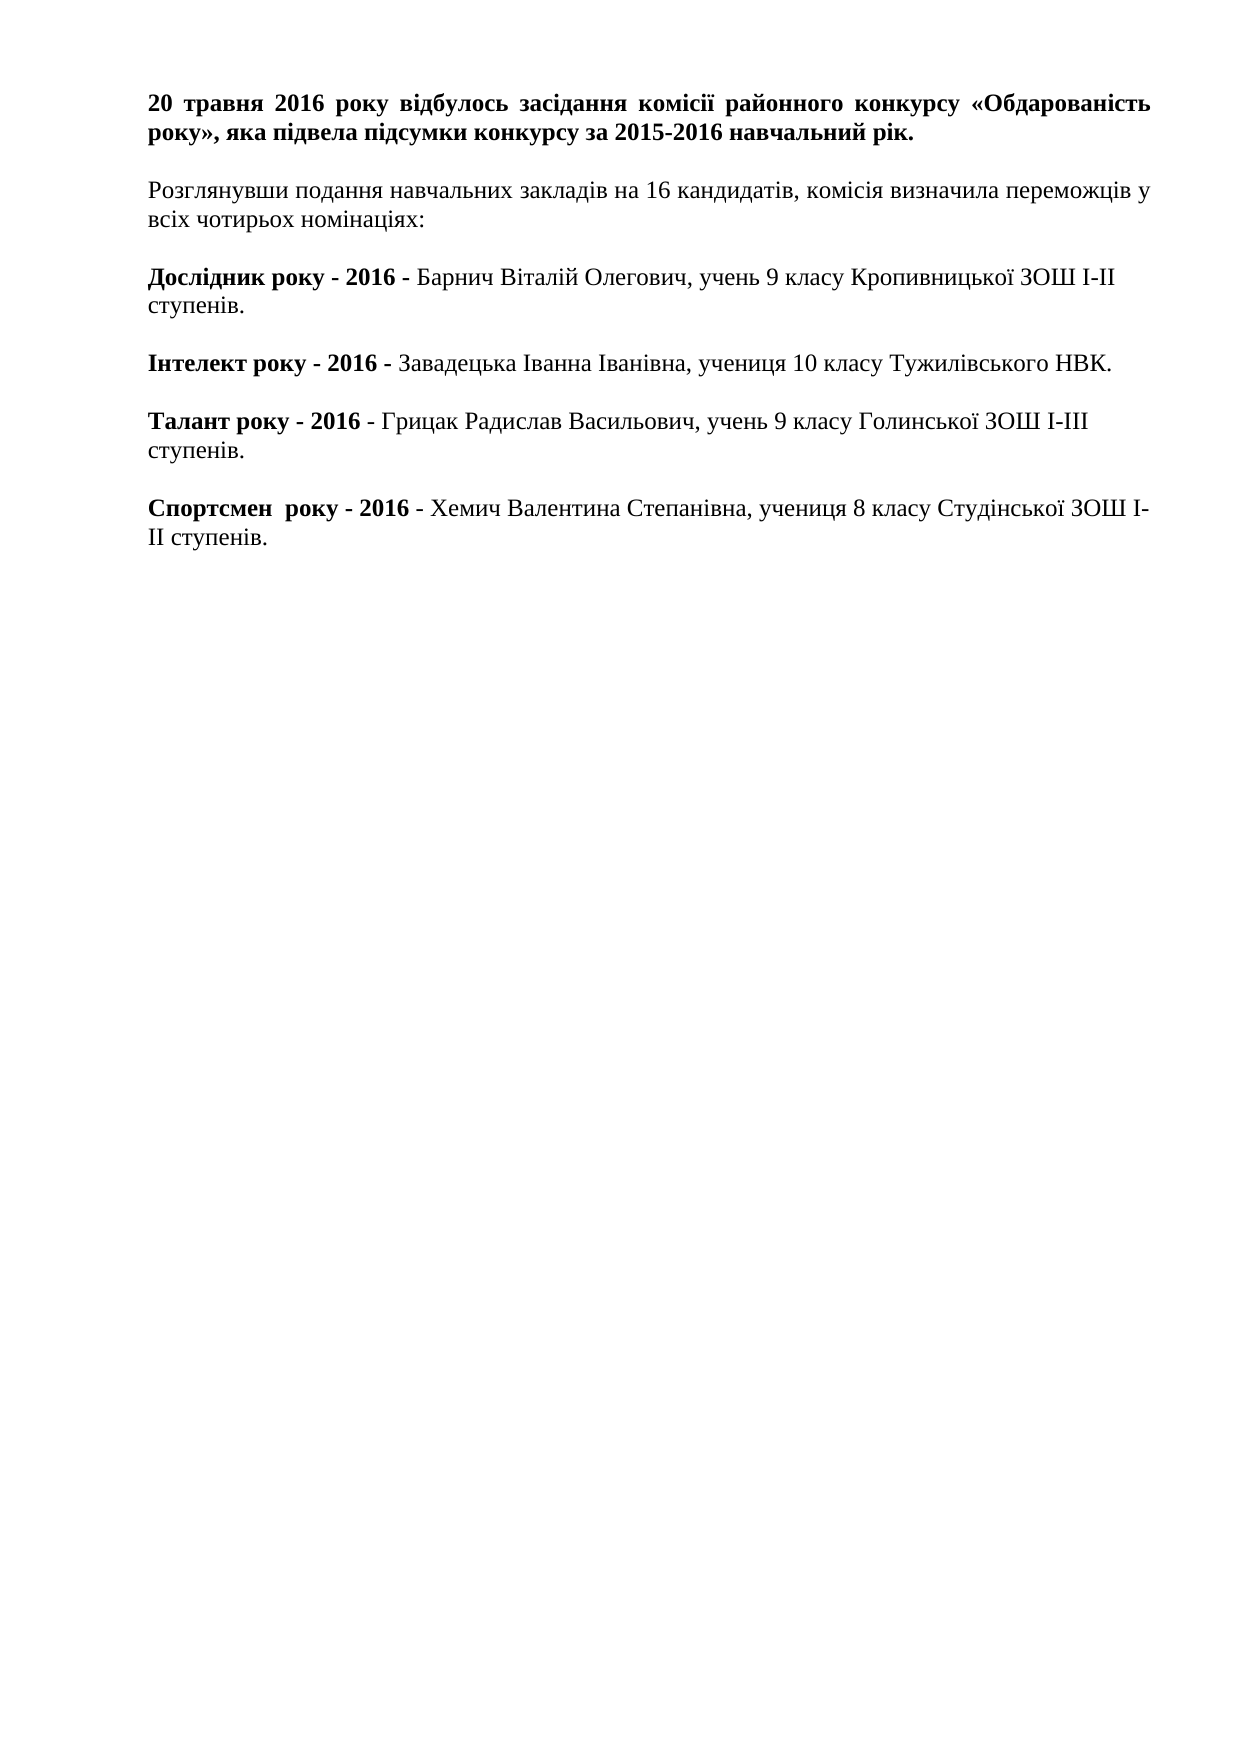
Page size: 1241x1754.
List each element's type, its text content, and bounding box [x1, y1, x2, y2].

text Талант року - 2016 - Грицак Радислав Васильович, учень 9 класу Голинської ЗОШ І-ІІІ ступенів. [148, 406, 1152, 464]
text Дослідник року - 2016 - Барнич Віталій Олегович, учень 9 класу Кропивницької ЗОШ І-ІІ ступенів. [148, 262, 1152, 319]
text 20 травня 2016 року відбулось засідання комісії районного конкурсу «Обдарованість року», яка підвела підсумки конкурсу за 2015-2016 навчальний рік. [148, 88, 1152, 146]
text Спортсмен року - 2016 - Хемич Валентина Степанівна, учениця 8 класу Студінської ЗОШ І-ІІ ступенів. [148, 493, 1152, 551]
text Розглянувши подання навчальних закладів на 16 кандидатів, комісія визначила переможців у всіх чотирьох номінаціях: [148, 175, 1152, 233]
text Інтелект року - 2016 - Завадецька Іванна Іванівна, учениця 10 класу Тужилівського НВК. [148, 348, 1152, 377]
